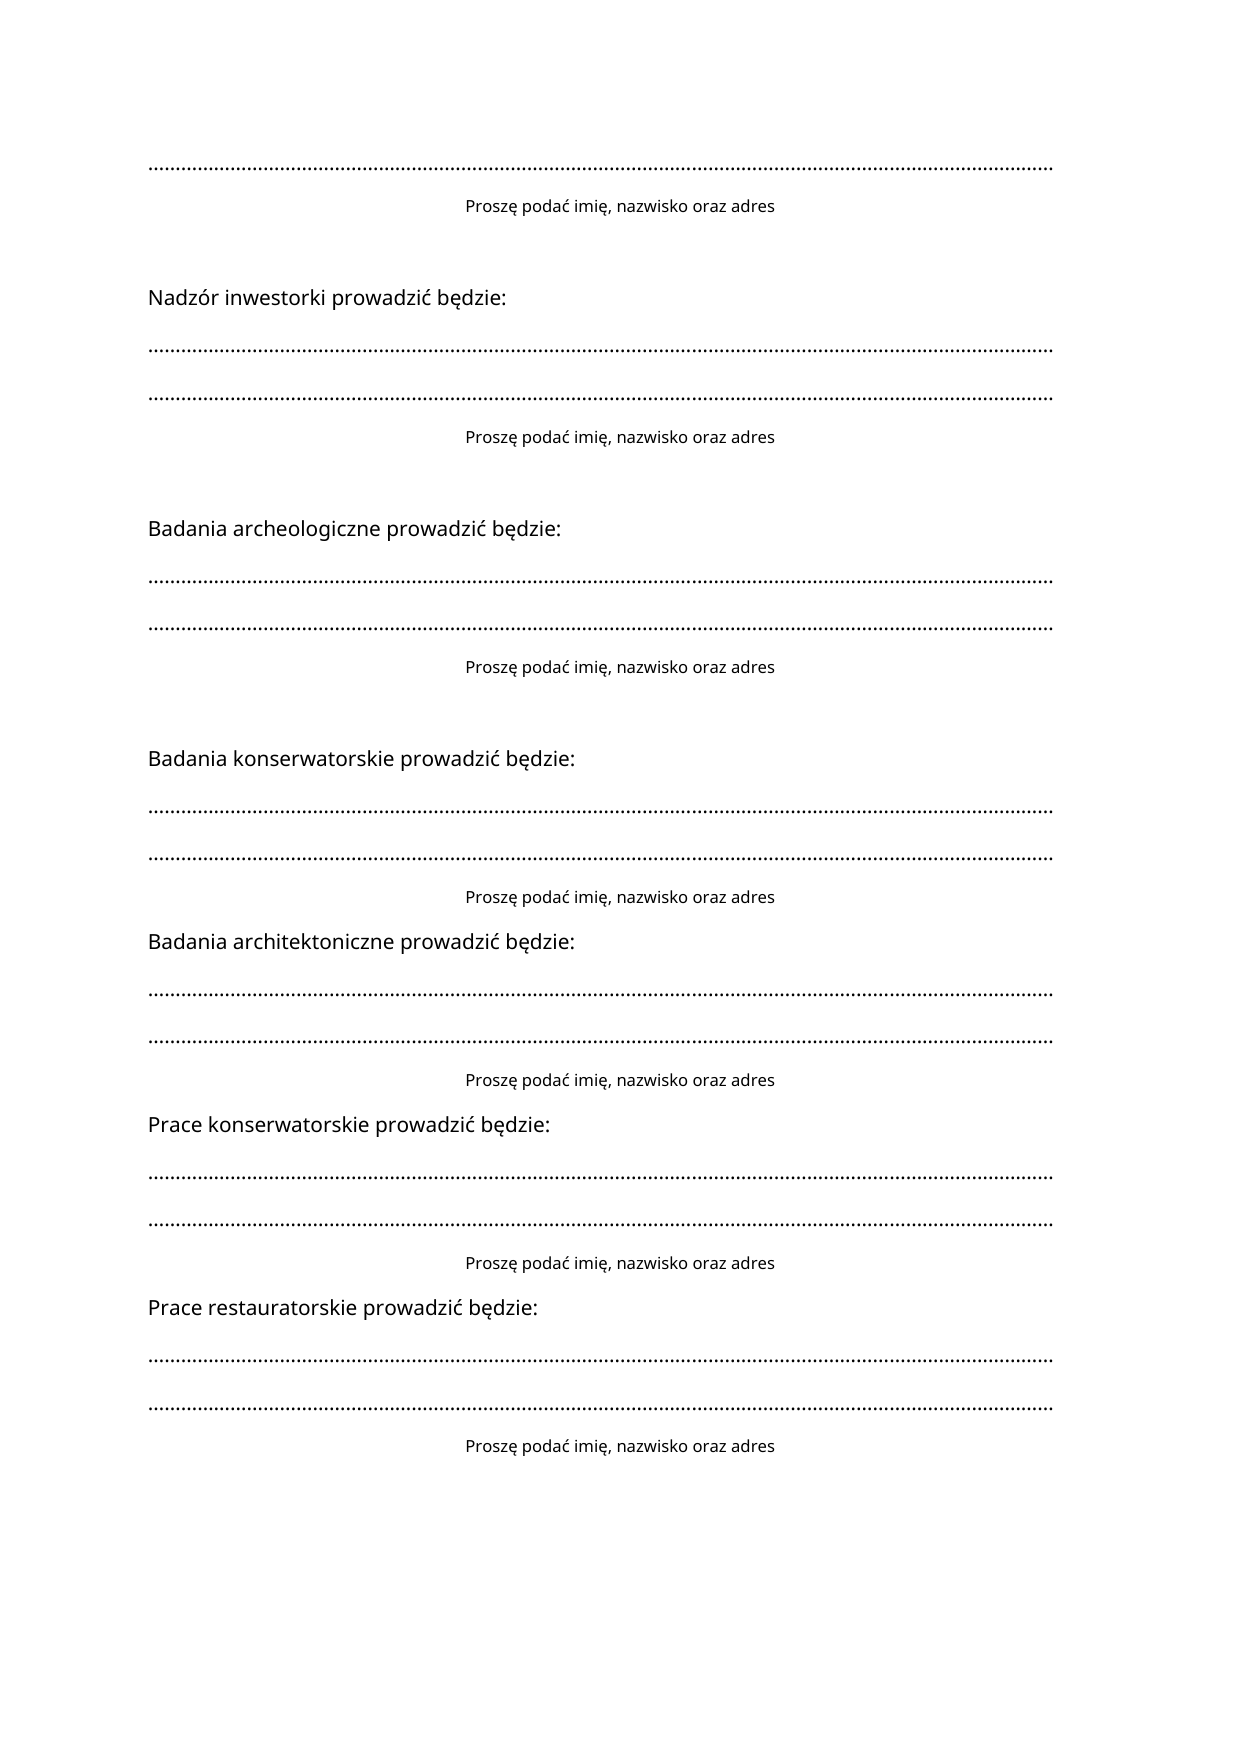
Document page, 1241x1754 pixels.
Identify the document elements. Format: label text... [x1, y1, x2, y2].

text Proszę podać imię, nazwisko oraz adres [148, 656, 1093, 678]
text Proszę podać imię, nazwisko oraz adres [148, 425, 1093, 448]
text Badania architektoniczne prowadzić będzie: [148, 927, 1093, 955]
text ………………………………………………………………………………………………………………………………………………… [148, 1022, 1093, 1050]
text ………………………………………………………………………………………………………………………………………………… [148, 791, 1093, 820]
text Proszę podać imię, nazwisko oraz adres [148, 1435, 1093, 1458]
text Proszę podać imię, nazwisko oraz adres [148, 195, 1093, 218]
text Nadzór inwestorki prowadzić będzie: [148, 283, 1093, 312]
text Proszę podać imię, nazwisko oraz adres [148, 1069, 1093, 1092]
text ………………………………………………………………………………………………………………………………………………… [148, 608, 1093, 637]
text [148, 148, 1093, 176]
text Proszę podać imię, nazwisko oraz adres [148, 1252, 1093, 1274]
text ………………………………………………………………………………………………………………………………………………… [148, 1388, 1093, 1416]
text ………………………………………………………………………………………………………………………………………………… [148, 974, 1093, 1003]
text ………………………………………………………………………………………………………………………………………………… [148, 378, 1093, 406]
text ………………………………………………………………………………………………………………………………………………… [148, 1204, 1093, 1233]
text ………………………………………………………………………………………………………………………………………………… [148, 838, 1093, 867]
text Badania konserwatorskie prowadzić będzie: [148, 744, 1093, 772]
text ………………………………………………………………………………………………………………………………………………… [148, 1157, 1093, 1186]
text ………………………………………………………………………………………………………………………………………………… [148, 561, 1093, 589]
text ………………………………………………………………………………………………………………………………………………… [148, 1340, 1093, 1369]
text Badania archeologiczne prowadzić będzie: [148, 514, 1093, 542]
text Proszę podać imię, nazwisko oraz adres [148, 886, 1093, 908]
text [148, 331, 1093, 359]
text Prace konserwatorskie prowadzić będzie: [148, 1110, 1093, 1138]
text Prace restauratorskie prowadzić będzie: [148, 1293, 1093, 1321]
